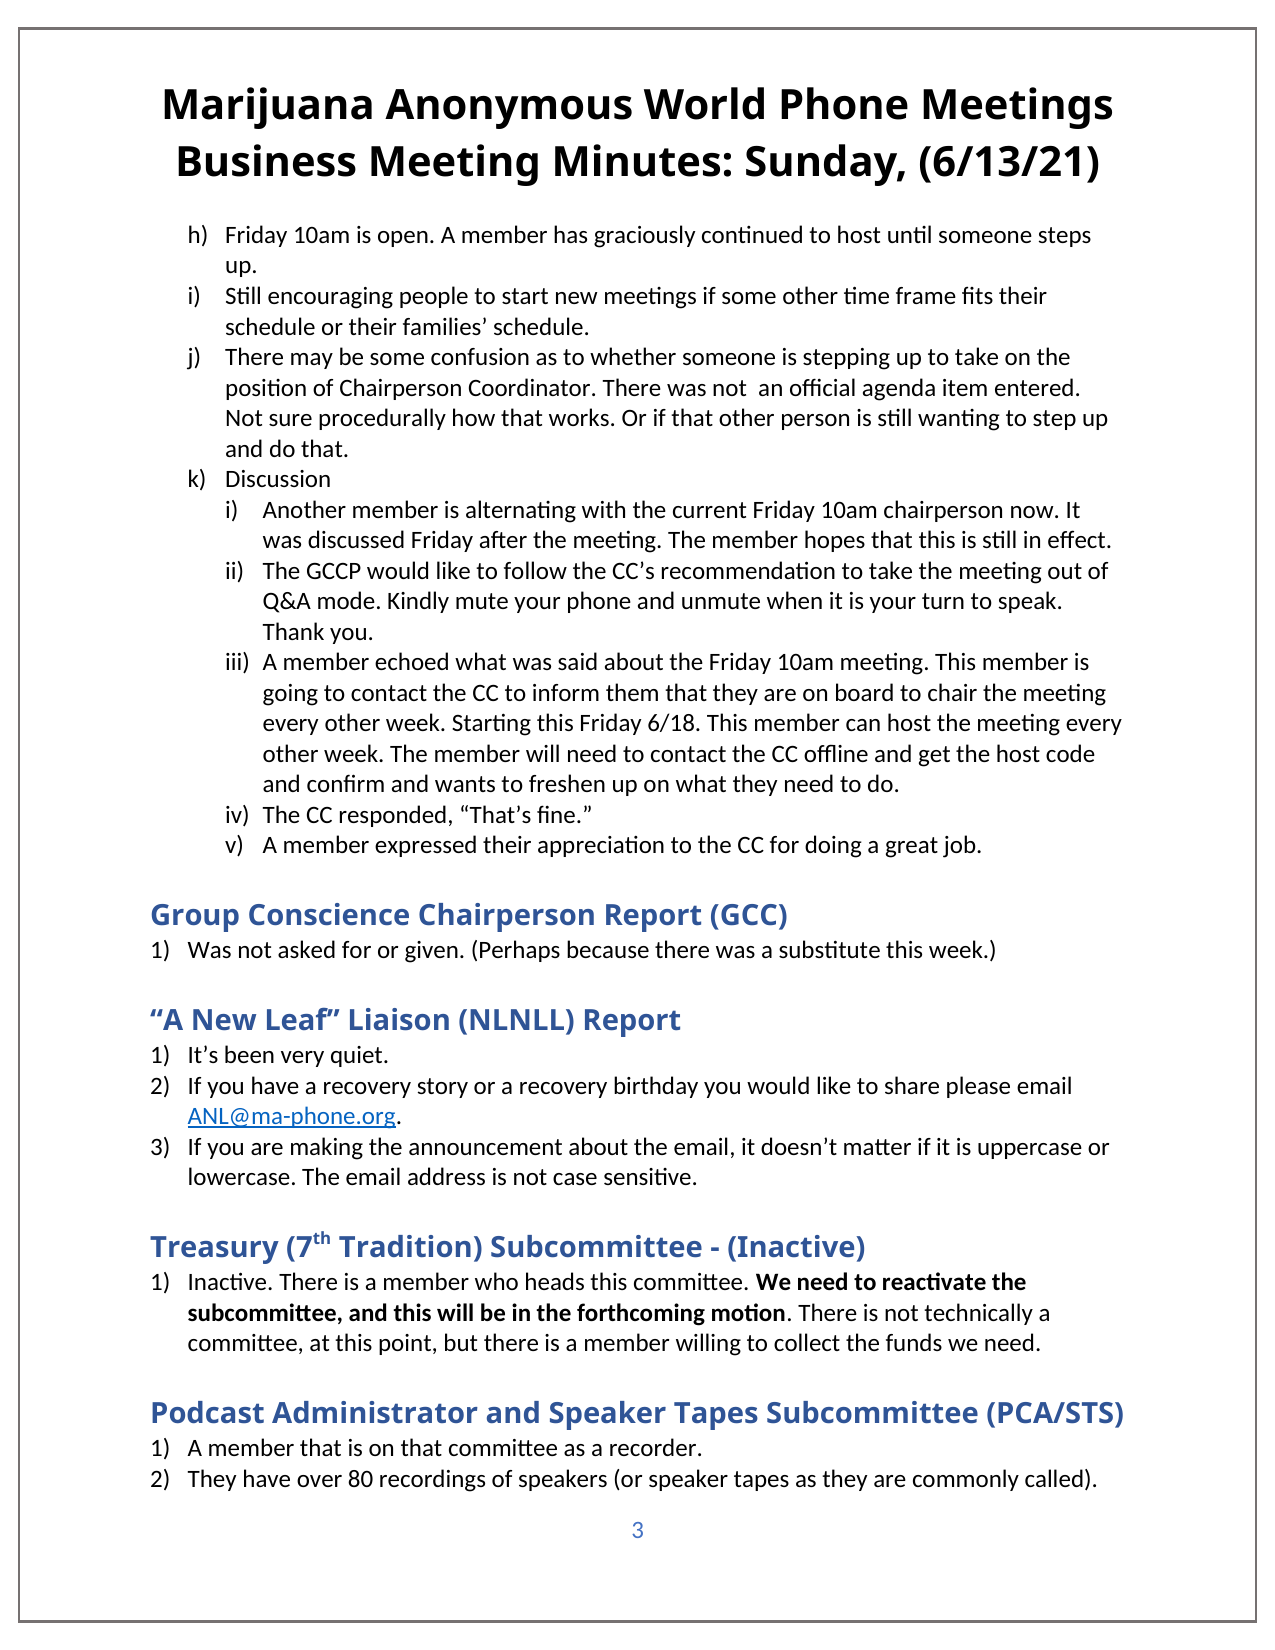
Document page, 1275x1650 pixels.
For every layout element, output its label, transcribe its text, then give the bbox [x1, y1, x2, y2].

list Still encouraging people to start new meetings if some other time frame fits their schedule or their families’ schedule. [187, 280, 1125, 341]
list A member that is on that committee as a recorder. [150, 1432, 1125, 1463]
list Inactive. There is a member who heads this committee. We need to reactivate the subcommittee, and this will be in the forthcoming motion. There is not technically a committee, at this point, but there is a member willing to collect the funds we need. [150, 1266, 1125, 1358]
list It’s been very quiet. [150, 1039, 1125, 1070]
list If you are making the announcement about the email, it doesn’t matter if it is uppercase or lowercase. The email address is not case sensitive. [150, 1131, 1125, 1192]
list Another member is alternating with the current Friday 10am chairperson now. It was discussed Friday after the meeting. The member hopes that this is still in effect. [225, 494, 1125, 555]
list Discussion [187, 463, 1125, 494]
subtitle Podcast Administrator and Speaker Tapes Subcommittee (PCA/STS) [150, 1392, 1125, 1432]
list Friday 10am is open. A member has graciously continued to host until someone steps up. [187, 219, 1125, 280]
list The CC responded, “That’s fine.” [225, 799, 1125, 829]
subtitle Treasury (7th Tradition) Subcommittee - (Inactive) [150, 1227, 1125, 1266]
subtitle Group Conscience Chairperson Report (GCC) [150, 895, 1125, 934]
list There may be some confusion as to whether someone is stepping up to take on the position of Chairperson Coordinator. There was not an official agenda item entered. Not sure procedurally how that works. Or if that other person is still wanting to step up and do that. [187, 341, 1125, 463]
list A member echoed what was said about the Friday 10am meeting. This member is going to contact the CC to inform them that they are on board to chair the meeting every other week. Starting this Friday 6/18. This member can host the meeting every other week. The member will need to contact the CC offline and get the host code and confirm and wants to freshen up on what they need to do. [225, 646, 1125, 799]
list If you have a recovery story or a recovery birthday you would like to share please email ANL@ma-phone.org. [150, 1070, 1125, 1131]
list A member expressed their appreciation to the CC for doing a great job. [225, 829, 1125, 860]
subtitle “A New Leaf” Liaison (NLNLL) Report [150, 999, 1125, 1039]
list The GCCP would like to follow the CC’s recommendation to take the meeting out of Q&A mode. Kindly mute your phone and unmute when it is your turn to speak. Thank you. [225, 555, 1125, 646]
list They have over 80 recordings of speakers (or speaker tapes as they are commonly called). [150, 1463, 1125, 1493]
list Was not asked for or given. (Perhaps because there was a substitute this week.) [150, 934, 1125, 965]
